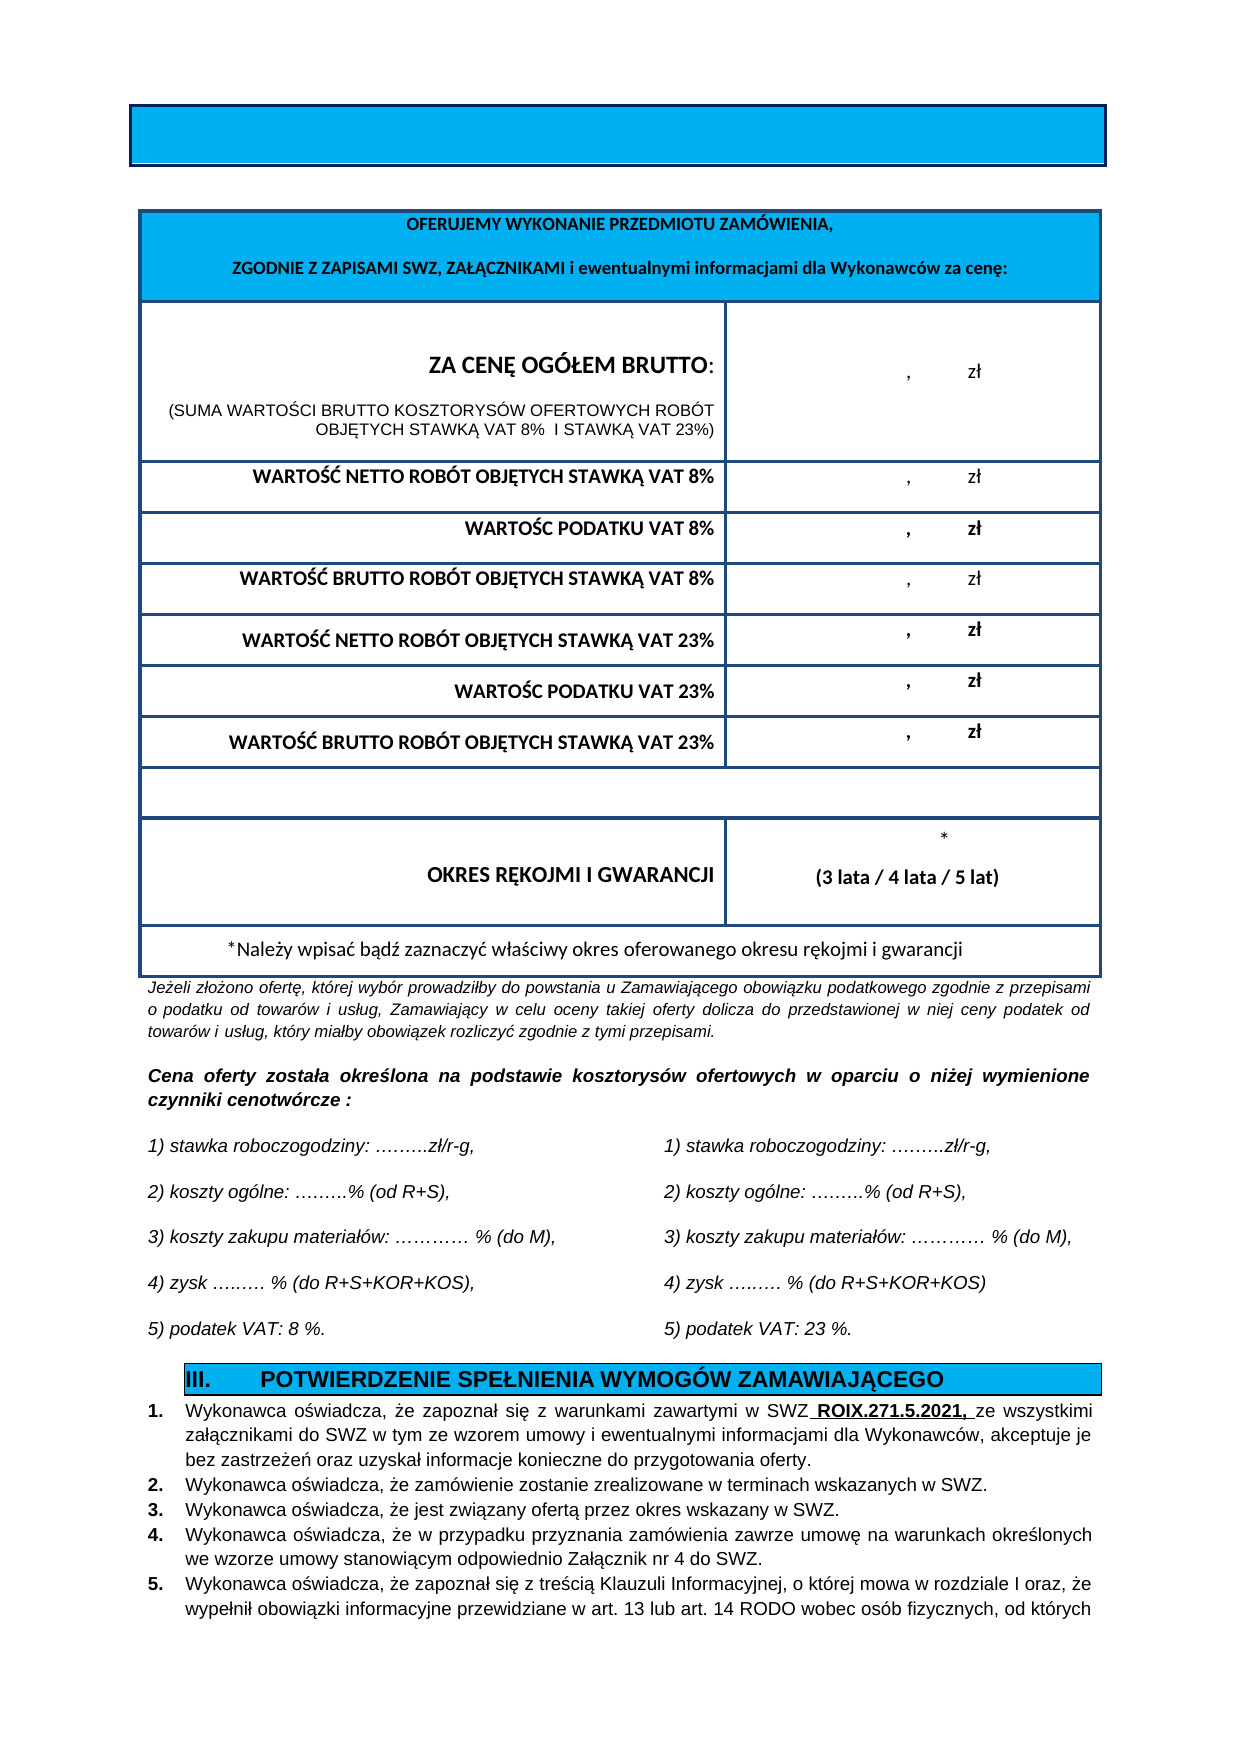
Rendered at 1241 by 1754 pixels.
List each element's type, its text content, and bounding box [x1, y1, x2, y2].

table_cell , zł [727, 718, 1099, 766]
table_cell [132, 107, 1104, 163]
list Wykonawca oświadcza, że w przypadku przyznania zamówienia zawrze umowę na warunkach określonych we wzorze umowy stanowiącym odpowiednio Załącznik nr 4 do SWZ. [148, 1523, 1093, 1570]
text 4) zysk …..…. % (do R+S+KOR+KOS), 4) zysk …..…. % (do R+S+KOR+KOS) [148, 1272, 1093, 1293]
list Wykonawca oświadcza, że zapoznał się z warunkami zawartymi w SWZ ROIX.271.5.2021, ze wszystkimi załącznikami do SWZ w tym ze wzorem umowy i ewentualnymi informacjami dla Wykonawców, akceptuje je bez zastrzeżeń oraz uzyskał informacje konieczne do przygotowania oferty. [148, 1399, 1093, 1471]
table_cell WARTOŚC PODATKU VAT 8% [142, 514, 724, 562]
table_cell , zł [727, 463, 1099, 511]
table_header OFERUJEMY WYKONANIE PRZEDMIOTU ZAMÓWIENIA, ZGODNIE Z ZAPISAMI SWZ, ZAŁĄCZNIKAMI i ewentualnymi informacjami dla Wykonawców za cenę: [142, 213, 1099, 300]
table_cell WARTOŚC PODATKU VAT 23% [142, 667, 724, 714]
table_cell , zł [727, 616, 1099, 664]
table_cell , zł [727, 514, 1099, 562]
table_cell , zł [727, 565, 1099, 613]
list POTWIERDZENIE SPEŁNIENIA WYMOGÓW ZAMAWIAJĄCEGO [185, 1364, 1101, 1394]
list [148, 1573, 1093, 1619]
text 5) podatek VAT: 8 %. 5) podatek VAT: 23 %. [148, 1317, 1093, 1339]
table_cell OKRES RĘKOJMI I GWARANCJI [142, 820, 724, 923]
text 3) koszty zakupu materiałów: ………… % (do M), 3) koszty zakupu materiałów: ………… % (do M), [148, 1226, 1093, 1248]
table_cell WARTOŚĆ NETTO ROBÓT OBJĘTYCH STAWKĄ VAT 23% [142, 616, 724, 664]
table_cell , zł [727, 303, 1099, 460]
text 2) koszty ogólne: ….…..% (od R+S), 2) koszty ogólne: ….…..% (od R+S), [148, 1180, 1093, 1202]
text Cena oferty została określona na podstawie kosztorysów ofertowych w oparciu o niżej wymienione czynniki cenotwórcze : [148, 1064, 1093, 1111]
list Wykonawca oświadcza, że zamówienie zostanie zrealizowane w terminach wskazanych w SWZ. [148, 1474, 1093, 1495]
table_cell *Należy wpisać bądź zaznaczyć właściwy okres oferowanego okresu rękojmi i gwarancji [142, 927, 1099, 974]
table_cell WARTOŚĆ BRUTTO ROBÓT OBJĘTYCH STAWKĄ VAT 8% [142, 565, 724, 613]
table_cell , zł [727, 667, 1099, 714]
text 1) stawka roboczogodziny: ….…..zł/r-g, 1) stawka roboczogodziny: ….…..zł/r-g, [148, 1135, 1093, 1156]
text Jeżeli złożono ofertę, której wybór prowadziłby do powstania u Zamawiającego obowiązku podatkowego zgodnie z przepisami o podatku od towarów i usług, Zamawiający w celu oceny takiej oferty dolicza do przedstawionej w niej ceny podatek od towarów i usług, który miałby obowiązek rozliczyć zgodnie z tymi przepisami. [148, 978, 1093, 1041]
table_cell WARTOŚĆ NETTO ROBÓT OBJĘTYCH STAWKĄ VAT 8% [142, 463, 724, 511]
table_cell ZA CENĘ OGÓŁEM BRUTTO: (SUMA WARTOŚCI BRUTTO KOSZTORYSÓW OFERTOWYCH ROBÓT OBJĘTYCH STAWKĄ VAT 8% I STAWKĄ VAT 23%) [142, 303, 724, 460]
table_cell [142, 769, 1099, 816]
list Wykonawca oświadcza, że jest związany ofertą przez okres wskazany w SWZ. [148, 1498, 1093, 1520]
table_cell WARTOŚĆ BRUTTO ROBÓT OBJĘTYCH STAWKĄ VAT 23% [142, 718, 724, 766]
table_cell * (3 lata / 4 lata / 5 lat) [727, 820, 1099, 923]
